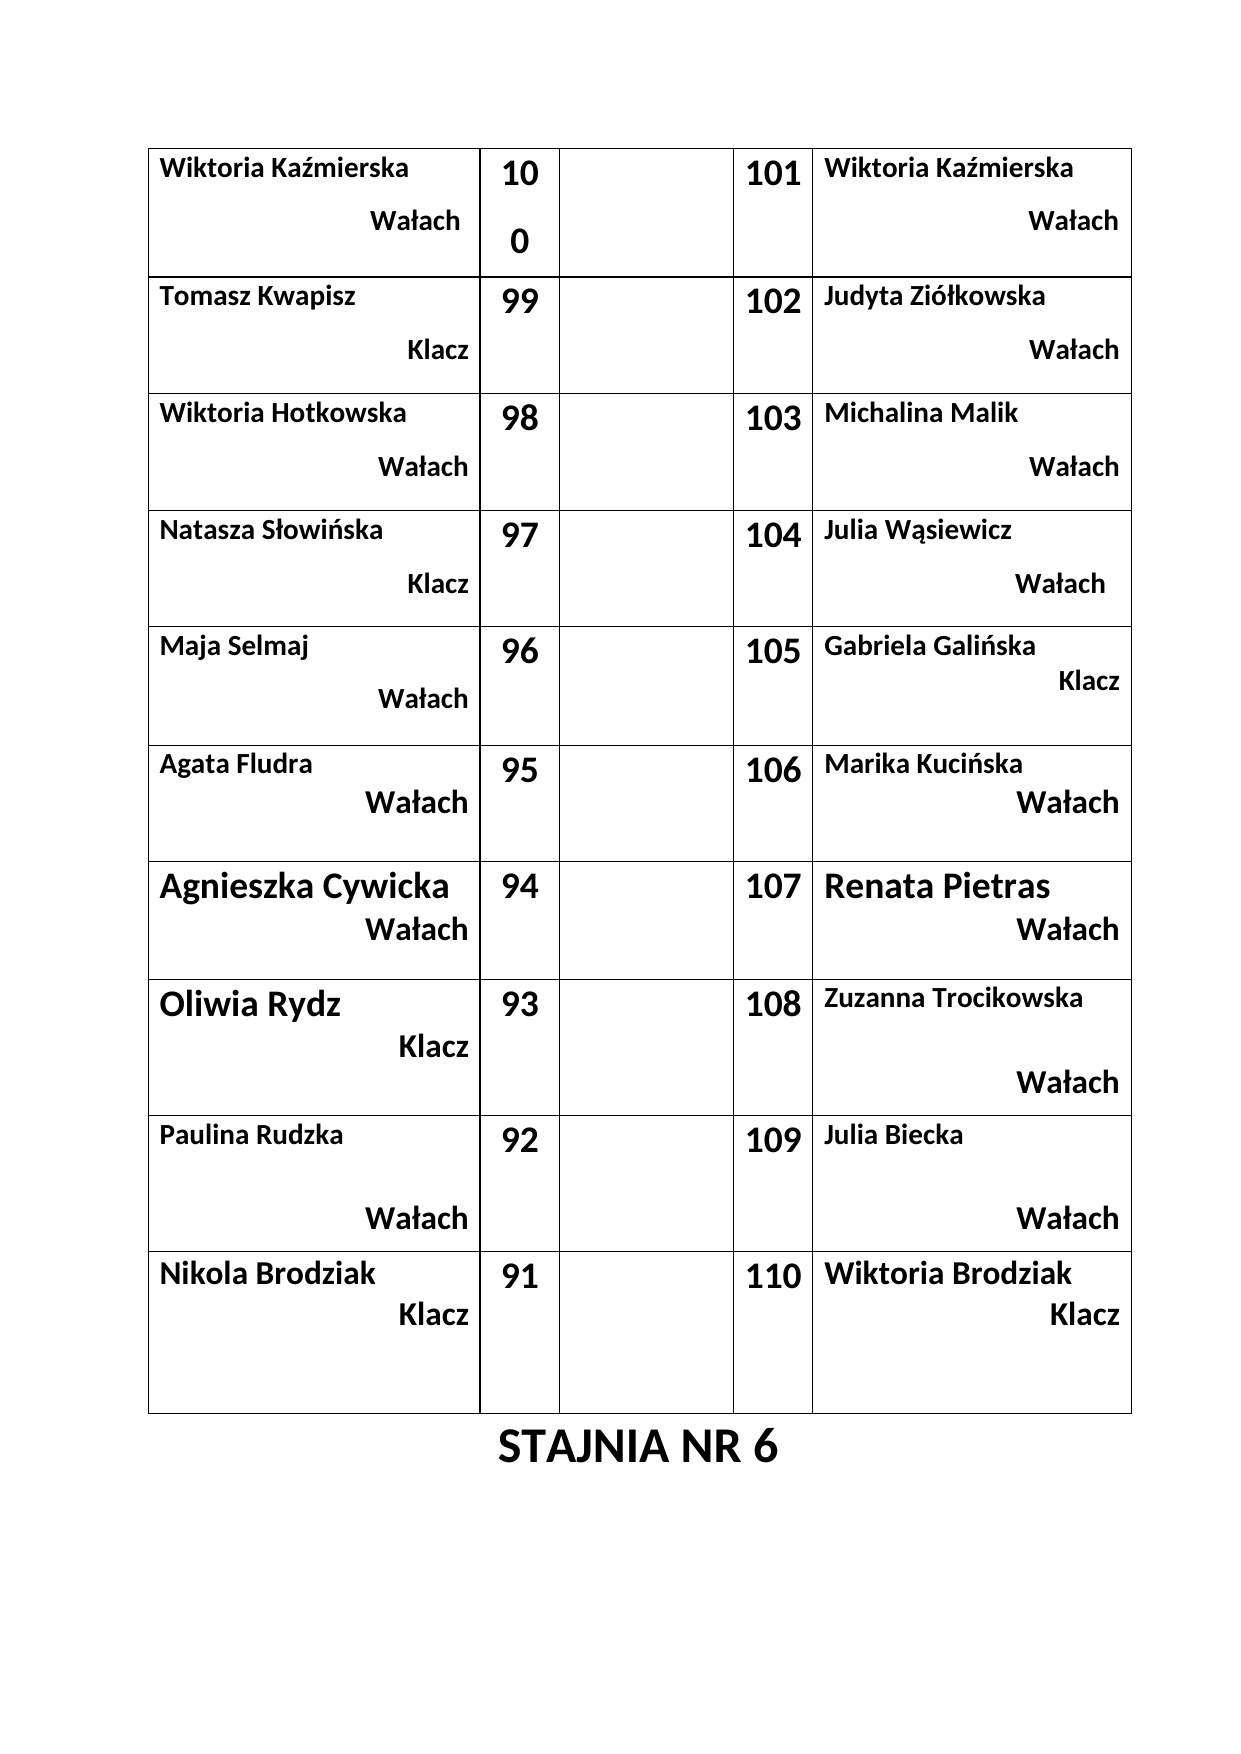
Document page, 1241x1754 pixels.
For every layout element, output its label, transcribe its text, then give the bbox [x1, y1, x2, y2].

table_cell 109 [734, 1116, 812, 1251]
table_cell Nikola Brodziak Klacz [149, 1252, 479, 1413]
table_cell Oliwia Rydz Klacz [149, 980, 479, 1115]
table_cell Paulina Rudzka Wałach [149, 1116, 479, 1251]
table_cell 102 [734, 278, 812, 393]
table_cell [560, 862, 733, 978]
table_cell 93 [481, 980, 559, 1115]
table_cell Agnieszka Cywicka Wałach [149, 862, 479, 978]
table_header [560, 149, 733, 276]
table_cell 98 [481, 394, 559, 510]
table_cell 94 [481, 862, 559, 978]
table_cell 108 [734, 980, 812, 1115]
table_cell Judyta Ziółkowska Wałach [813, 278, 1131, 393]
table_cell Maja Selmaj Wałach [149, 627, 479, 744]
table_cell 105 [734, 627, 812, 744]
table_cell Gabriela Galińska Klacz [813, 627, 1131, 744]
table_cell Julia Wąsiewicz Wałach [813, 511, 1131, 626]
table_cell 99 [481, 278, 559, 393]
table_header 101 [734, 149, 812, 276]
table_cell 110 [734, 1252, 812, 1413]
table_cell [560, 1116, 733, 1251]
table_cell 96 [481, 627, 559, 744]
table_header 100 [481, 149, 559, 276]
table_cell 95 [481, 746, 559, 861]
table_cell 97 [481, 511, 559, 626]
table_cell [560, 627, 733, 744]
table_cell 103 [734, 394, 812, 510]
table_cell [560, 746, 733, 861]
table_cell Wiktoria Hotkowska Wałach [149, 394, 479, 510]
table_cell Zuzanna Trocikowska Wałach [813, 980, 1131, 1115]
table_header Wiktoria Kaźmierska Wałach [813, 149, 1131, 276]
table_header Wiktoria Kaźmierska Wałach [149, 149, 479, 276]
table_cell Natasza Słowińska Klacz [149, 511, 479, 626]
table_cell 91 [481, 1252, 559, 1413]
table_cell Michalina Malik Wałach [813, 394, 1131, 510]
table_cell 106 [734, 746, 812, 861]
table_cell Renata Pietras Wałach [813, 862, 1131, 978]
table_cell [560, 1252, 733, 1413]
table_cell [560, 278, 733, 393]
table_cell [560, 511, 733, 626]
text STAJNIA NR 6 [148, 1414, 1093, 1475]
table_cell Tomasz Kwapisz Klacz [149, 278, 479, 393]
table_cell 104 [734, 511, 812, 626]
table_cell Agata Fludra Wałach [149, 746, 479, 861]
table_cell Julia Biecka Wałach [813, 1116, 1131, 1251]
table_cell 92 [481, 1116, 559, 1251]
table_cell Marika Kucińska Wałach [813, 746, 1131, 861]
table_cell 107 [734, 862, 812, 978]
table_cell [560, 980, 733, 1115]
table_cell [560, 394, 733, 510]
table_cell Wiktoria Brodziak Klacz [813, 1252, 1131, 1413]
